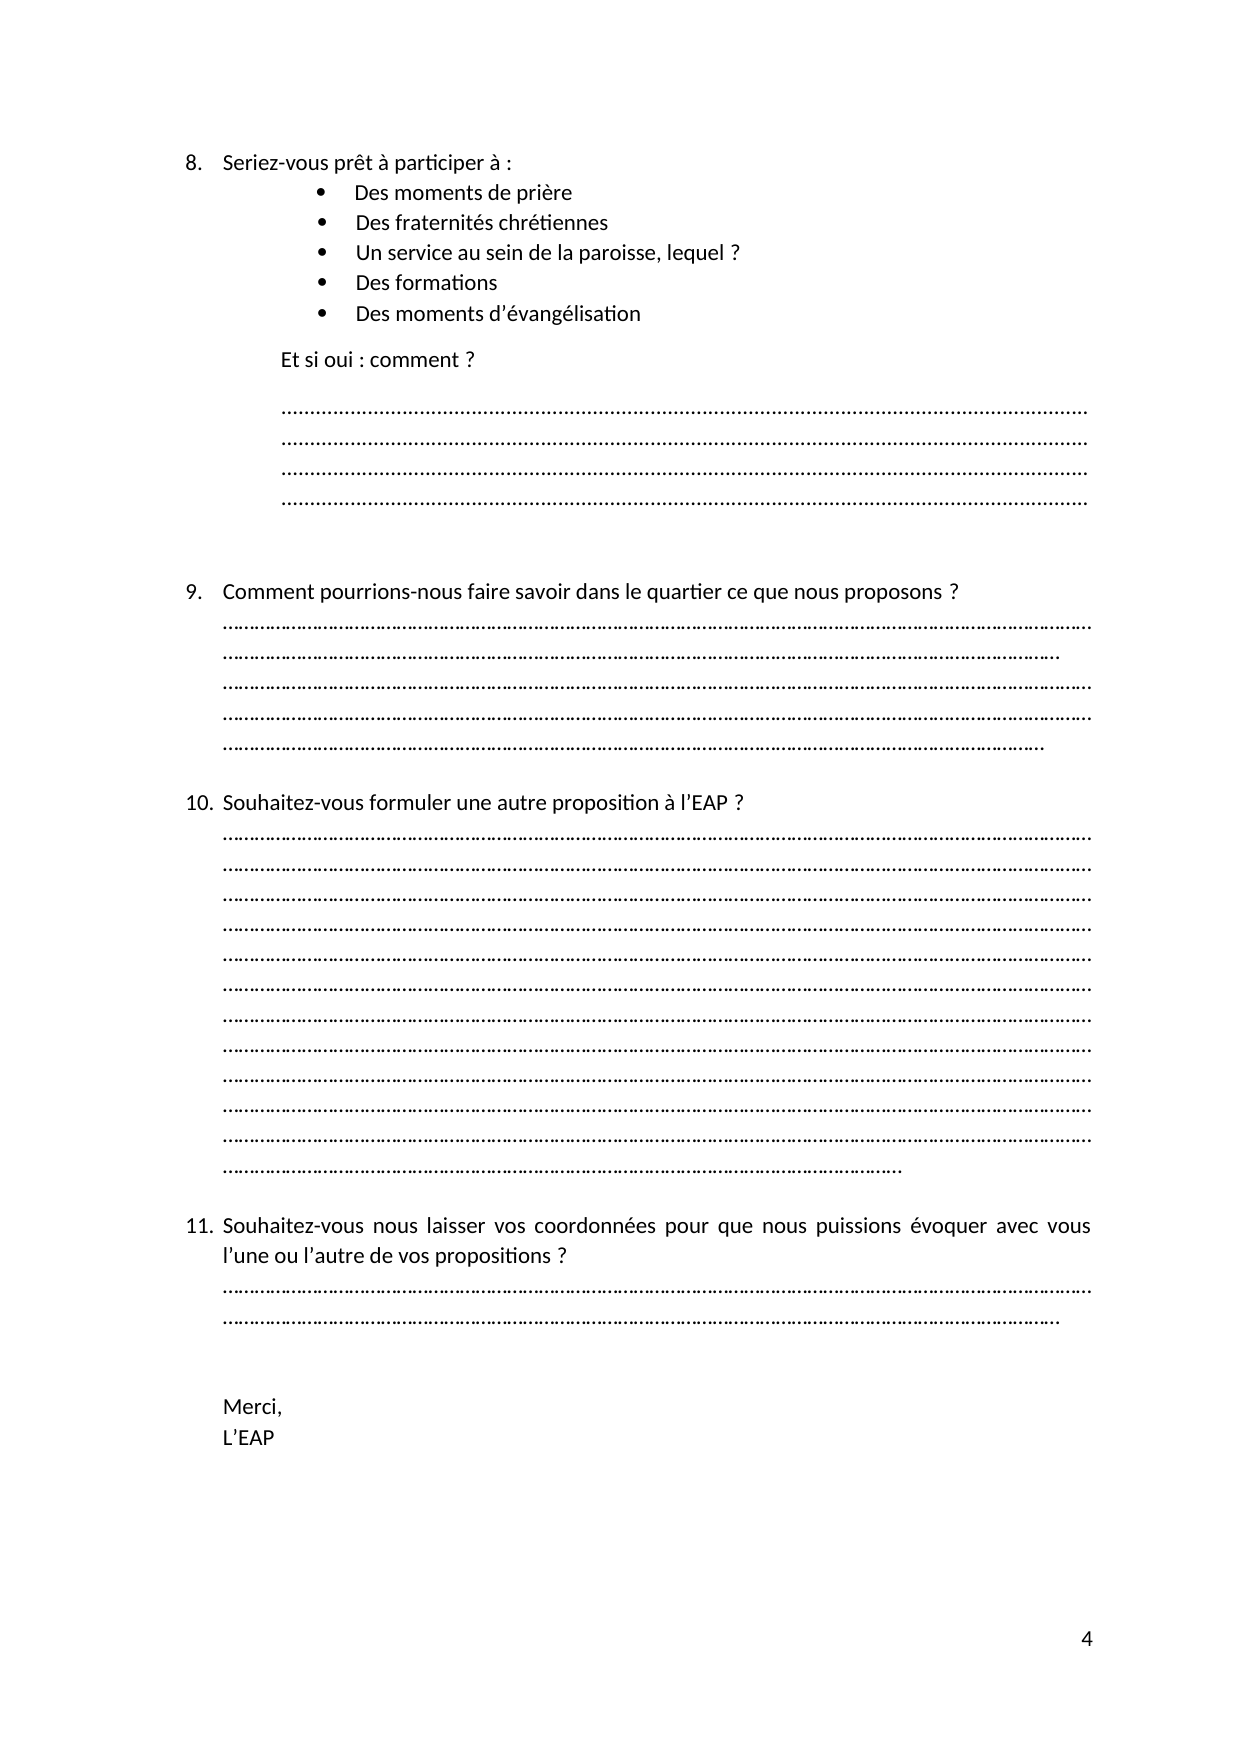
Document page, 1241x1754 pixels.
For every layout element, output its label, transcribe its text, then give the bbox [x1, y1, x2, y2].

text Et si oui : comment ? [281, 346, 1093, 373]
list ……………………………………………………………………………………………………………………………………………………………………………………………………………………………………………………………………………………………………………………………………………………………………………………………………………………………………………… [223, 667, 1093, 756]
text ................................................................................................................................................................................................................................................................................................................................................................................................................................................................................................................................................................................ [281, 392, 1093, 511]
list Des fraternités chrétiennes [318, 208, 1093, 236]
list Souhaitez-vous nous laisser vos coordonnées pour que nous puissions évoquer avec vous l’une ou l’autre de vos propositions ? [185, 1211, 1093, 1269]
list Des moments d’évangélisation [318, 299, 1093, 327]
list Des moments de prière [317, 178, 1093, 206]
list L’EAP [223, 1423, 1093, 1451]
list ……………………………………………………………………………………………………………………………………………………………………………………………………………………………………………………………………………………………… [223, 607, 1093, 665]
list ……………………………………………………………………………………………………………………………………………………………………………………………………………………………………………………………………………………………………………………………………………………………………………………………………………………………………………………………………………………………………………………………………………………………………………………………………………………………………………………………………………………………………………………………………………………………………………………………………………………………………………………………………………………………………………………………………………………………………………………………………………………………………………………………………………………………………………………………………………………………………………………………………………………………………………………………………………………………………………………………………………………………………………………………………………………………………………………………………………………………………………………………………………………………………………………………………………………………………………………………………………………………………………………………………………………………………………………………… [223, 818, 1093, 1179]
list Souhaitez-vous formuler une autre proposition à l’EAP ? [185, 788, 1093, 816]
list Merci, [223, 1392, 1093, 1420]
list ……………………………………………………………………………………………………………………………………………………………………………………………………………………………………………………………………………………………… [223, 1272, 1093, 1330]
list Comment pourrions-nous faire savoir dans le quartier ce que nous proposons ? [185, 577, 1093, 605]
list Seriez-vous prêt à participer à : [185, 148, 1093, 176]
list Des formations [318, 268, 1093, 296]
list Un service au sein de la paroisse, lequel ? [318, 238, 1093, 266]
